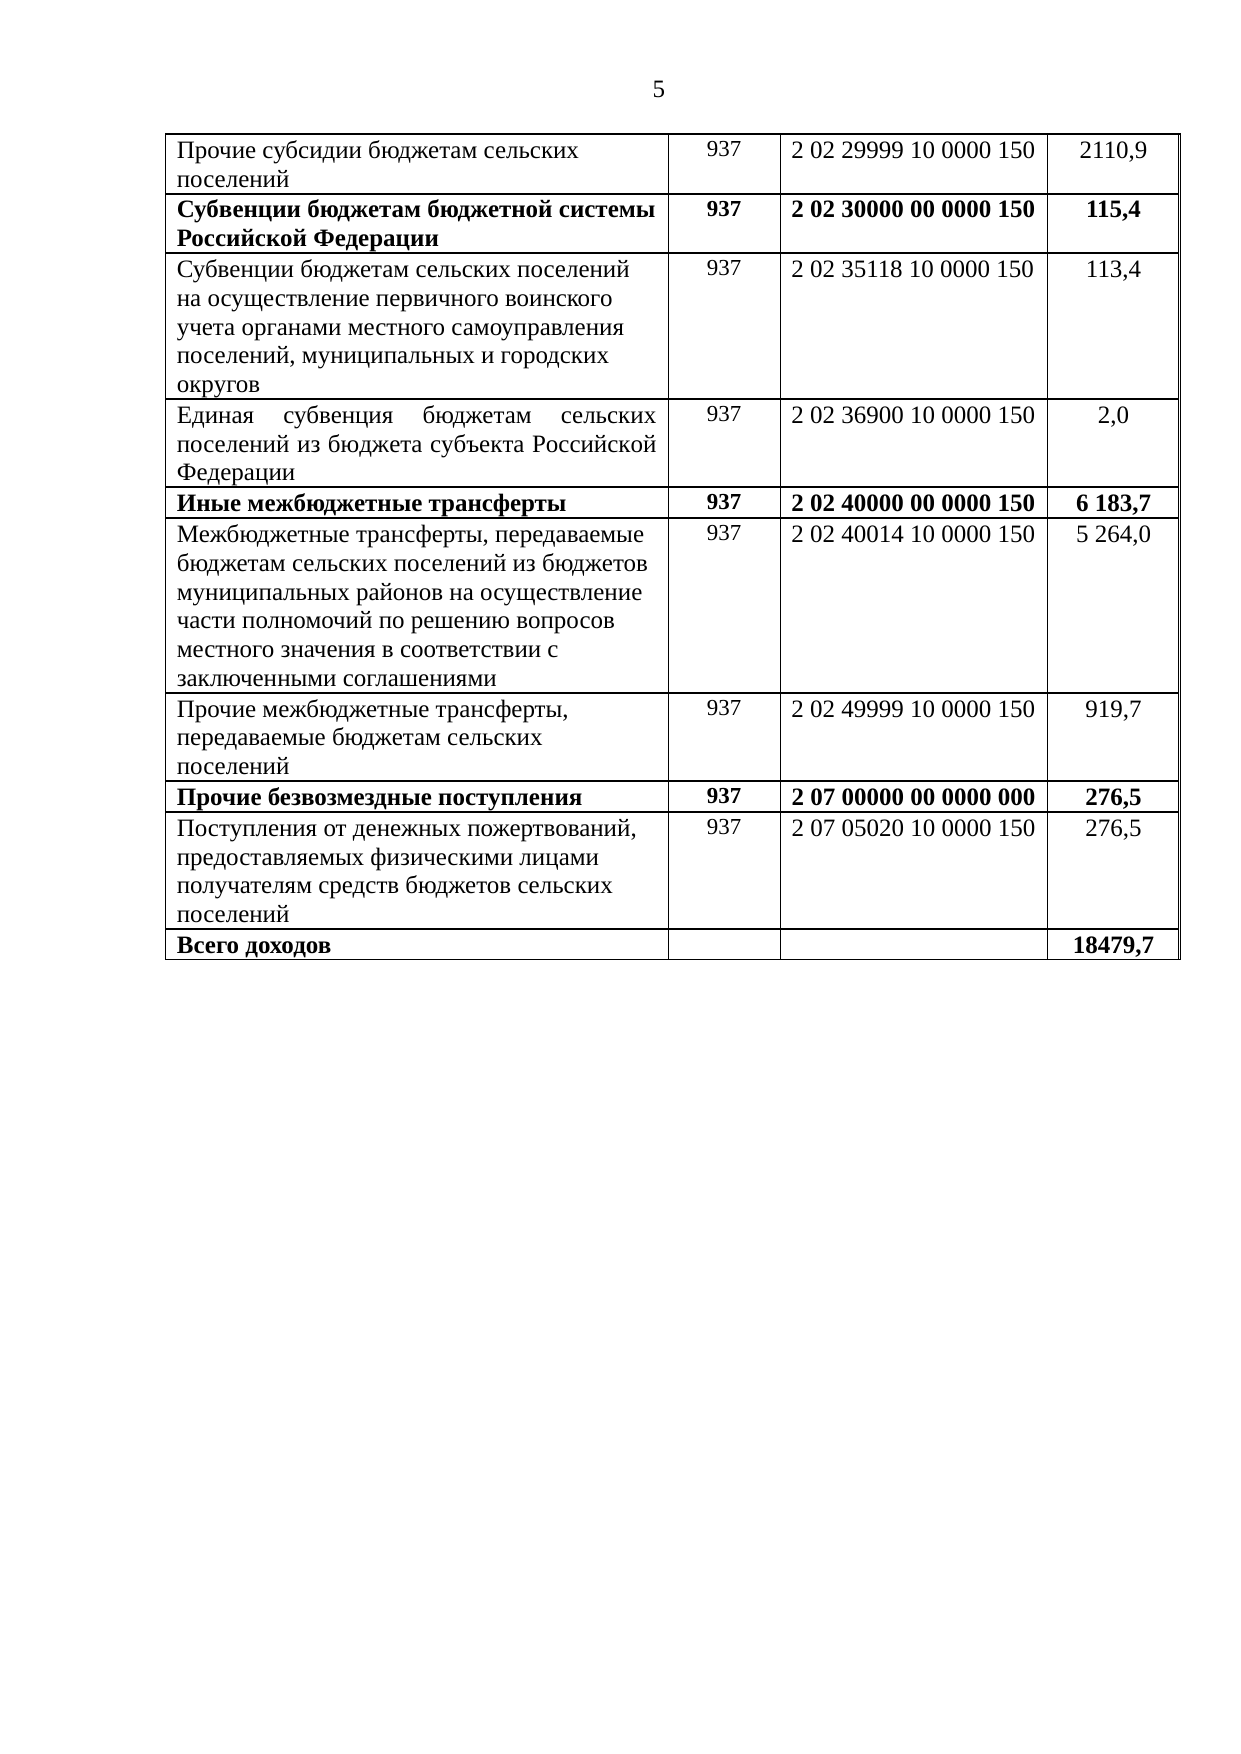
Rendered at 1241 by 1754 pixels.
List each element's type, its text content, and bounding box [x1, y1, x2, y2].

table_cell 2 02 40000 00 0000 150 [781, 488, 1047, 517]
table_cell 2 02 36900 10 0000 150 [781, 400, 1047, 486]
table_cell 2,0 [1048, 400, 1178, 486]
table_cell 115,4 [1048, 195, 1178, 252]
table_cell 937 [669, 400, 780, 486]
table_cell 937 [669, 782, 780, 811]
table_cell Прочие субсидии бюджетам сельских поселений [166, 135, 668, 192]
table_cell Поступления от денежных пожертвований, предоставляемых физическими лицами получателям средств бюджетов сельских поселений [166, 813, 668, 928]
table_cell [669, 930, 780, 959]
table_cell 937 [669, 694, 780, 780]
table_cell 6 183,7 [1048, 488, 1178, 517]
table_cell 276,5 [1048, 782, 1178, 811]
table_cell Субвенции бюджетам бюджетной системы Российской Федерации [166, 195, 668, 252]
table_cell Межбюджетные трансферты, передаваемые бюджетам сельских поселений из бюджетов муниципальных районов на осуществление части полномочий по решению вопросов местного значения в соответствии с заключенными соглашениями [166, 519, 668, 692]
table_cell 113,4 [1048, 254, 1178, 398]
table_cell 937 [669, 488, 780, 517]
table_cell 2 07 05020 10 0000 150 [781, 813, 1047, 928]
table_cell 919,7 [1048, 694, 1178, 780]
table_cell 18479,7 [1048, 930, 1178, 959]
table_cell 2 02 49999 10 0000 150 [781, 694, 1047, 780]
table_cell 2 02 35118 10 0000 150 [781, 254, 1047, 398]
table_cell 937 [669, 254, 780, 398]
table_cell 937 [669, 195, 780, 252]
table_cell 937 [669, 813, 780, 928]
table_cell Единая субвенция бюджетам сельских поселений из бюджета субъекта Российской Федерации [166, 400, 668, 486]
table_cell 5 264,0 [1048, 519, 1178, 692]
table_cell Прочие межбюджетные трансферты, передаваемые бюджетам сельских поселений [166, 694, 668, 780]
table_cell 2 07 00000 00 0000 000 [781, 782, 1047, 811]
table_cell 937 [669, 135, 780, 192]
table_cell Субвенции бюджетам сельских поселений на осуществление первичного воинского учета органами местного самоуправления поселений, муниципальных и городских округов [166, 254, 668, 398]
table_cell Всего доходов [166, 930, 668, 959]
table_cell [781, 930, 1047, 959]
table_cell 2110,9 [1048, 135, 1178, 192]
table_cell 2 02 40014 10 0000 150 [781, 519, 1047, 692]
table_cell Иные межбюджетные трансферты [166, 488, 668, 517]
table_cell 937 [669, 519, 780, 692]
table_cell 276,5 [1048, 813, 1178, 928]
table_cell 2 02 30000 00 0000 150 [781, 195, 1047, 252]
table_cell Прочие безвозмездные поступления [166, 782, 668, 811]
table_cell 2 02 29999 10 0000 150 [781, 135, 1047, 192]
